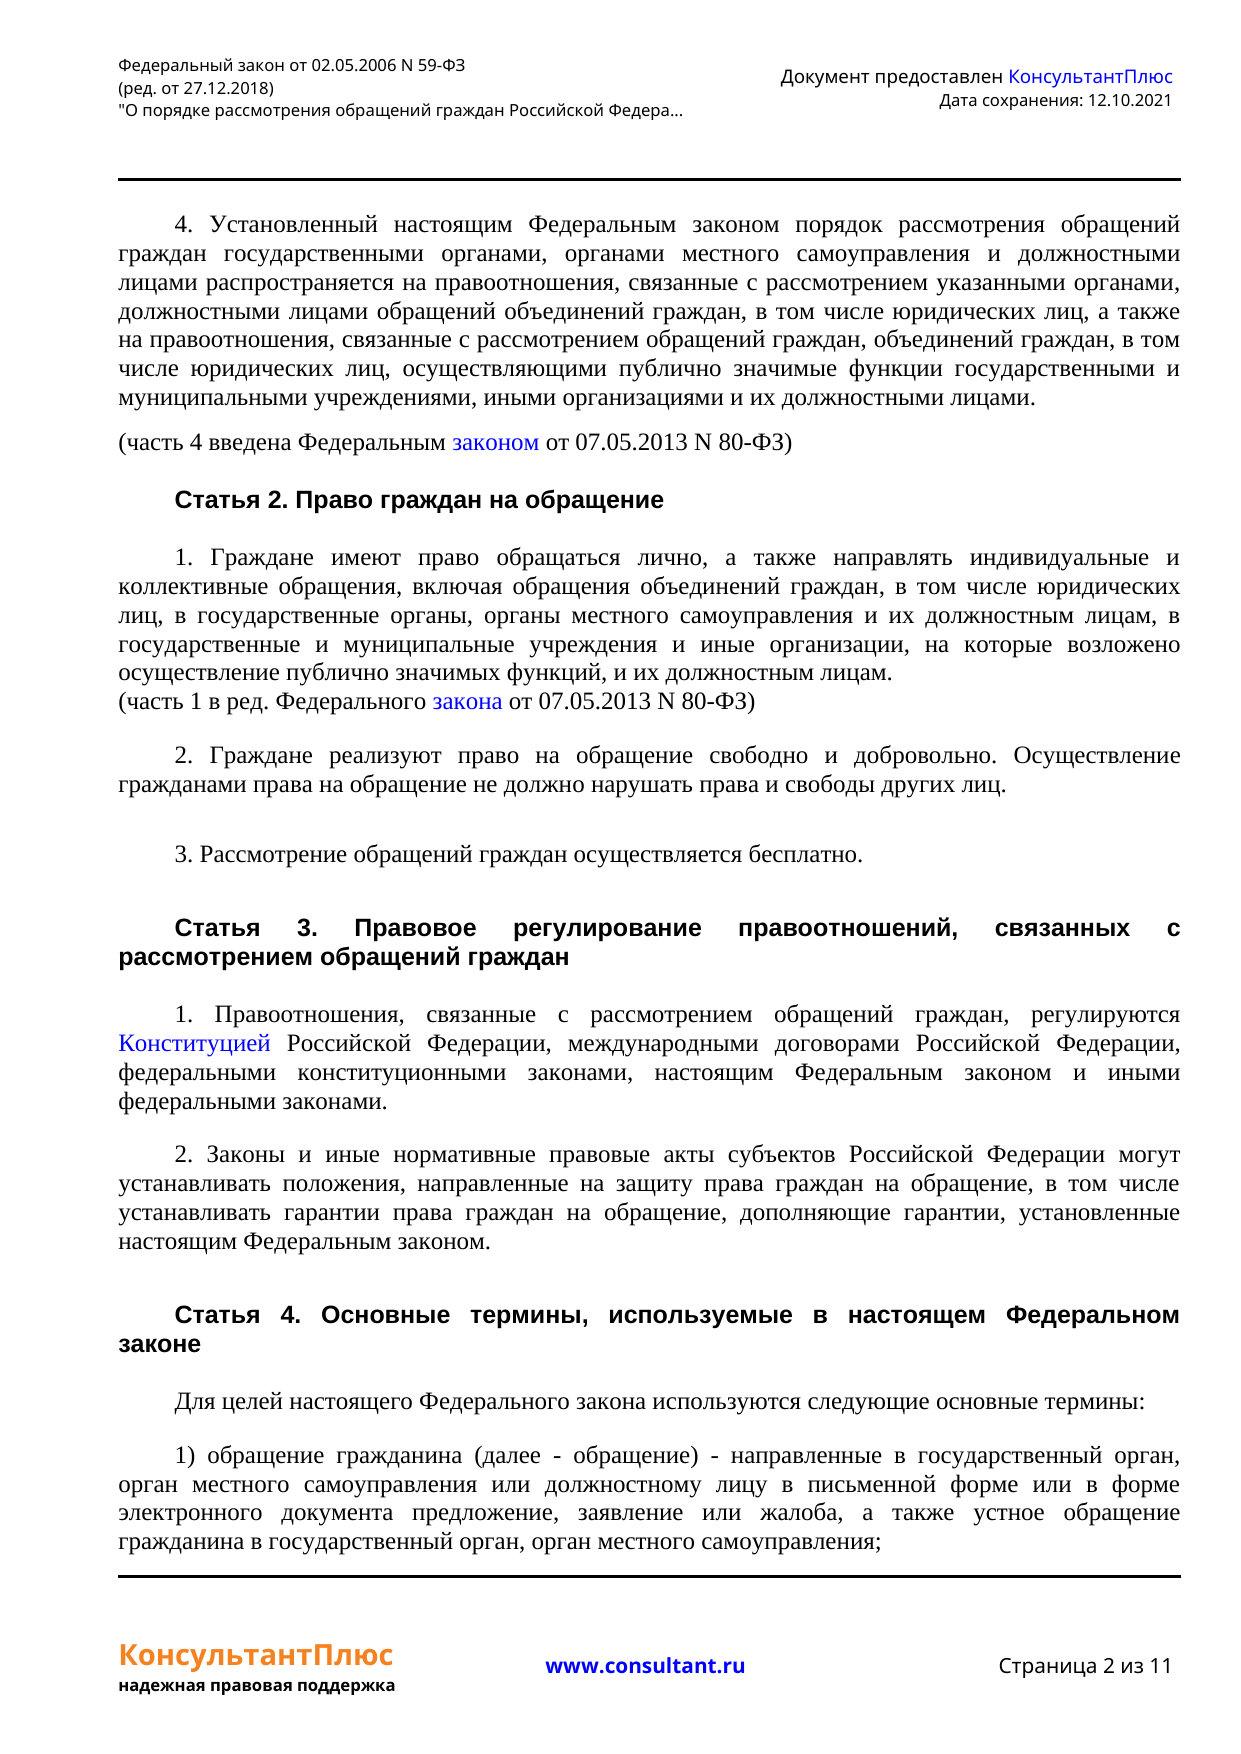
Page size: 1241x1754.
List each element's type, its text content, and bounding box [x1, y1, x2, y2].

text Для целей настоящего Федерального закона используются следующие основные термины: [118, 1386, 1181, 1415]
text 2. Законы и иные нормативные правовые акты субъектов Российской Федерации могут устанавливать положения, направленные на защиту права граждан на обращение, в том числе устанавливать гарантии права граждан на обращение, дополняющие гарантии, установленные настоящим Федеральным законом. [118, 1139, 1181, 1254]
text 2. Граждане реализуют право на обращение свободно и добровольно. Осуществление гражданами права на обращение не должно нарушать права и свободы других лиц. [118, 740, 1181, 797]
title Статья 4. Основные термины, используемые в настоящем Федеральном законе [118, 1300, 1181, 1357]
text 3. Рассмотрение обращений граждан осуществляется бесплатно. [118, 839, 1181, 868]
text 1. Граждане имеют право обращаться лично, а также направлять индивидуальные и коллективные обращения, включая обращения объединений граждан, в том числе юридических лиц, в государственные органы, органы местного самоуправления и их должностным лицам, в государственные и муниципальные учреждения и иные организации, на которые возложено осуществление публично значимых функций, и их должностным лицам. [118, 542, 1181, 686]
title Статья 3. Правовое регулирование правоотношений, связанных с рассмотрением обращений граждан [118, 913, 1181, 971]
text 4. Установленный настоящим Федеральным законом порядок рассмотрения обращений граждан государственными органами, органами местного самоуправления и должностными лицами распространяется на правоотношения, связанные с рассмотрением указанными органами, должностными лицами обращений объединений граждан, в том числе юридических лиц, а также на правоотношения, связанные с рассмотрением обращений граждан, объединений граждан, в том числе юридических лиц, осуществляющими публично значимые функции государственными и муниципальными учреждениями, иными организациями и их должностными лицами. [118, 209, 1181, 411]
text 1) обращение гражданина (далее - обращение) - направленные в государственный орган, орган местного самоуправления или должностному лицу в письменной форме или в форме электронного документа предложение, заявление или жалоба, а также устное обращение гражданина в государственный орган, орган местного самоуправления; [118, 1440, 1181, 1555]
text (часть 4 введена Федеральным законом от 07.05.2013 N 80-ФЗ) [118, 427, 1181, 456]
text (часть 1 в ред. Федерального закона от 07.05.2013 N 80-ФЗ) [118, 686, 1181, 715]
text 1. Правоотношения, связанные с рассмотрением обращений граждан, регулируются Конституцией Российской Федерации, международными договорами Российской Федерации, федеральными конституционными законами, настоящим Федеральным законом и иными федеральными законами. [118, 999, 1181, 1114]
title Статья 2. Право граждан на обращение [118, 485, 1181, 514]
